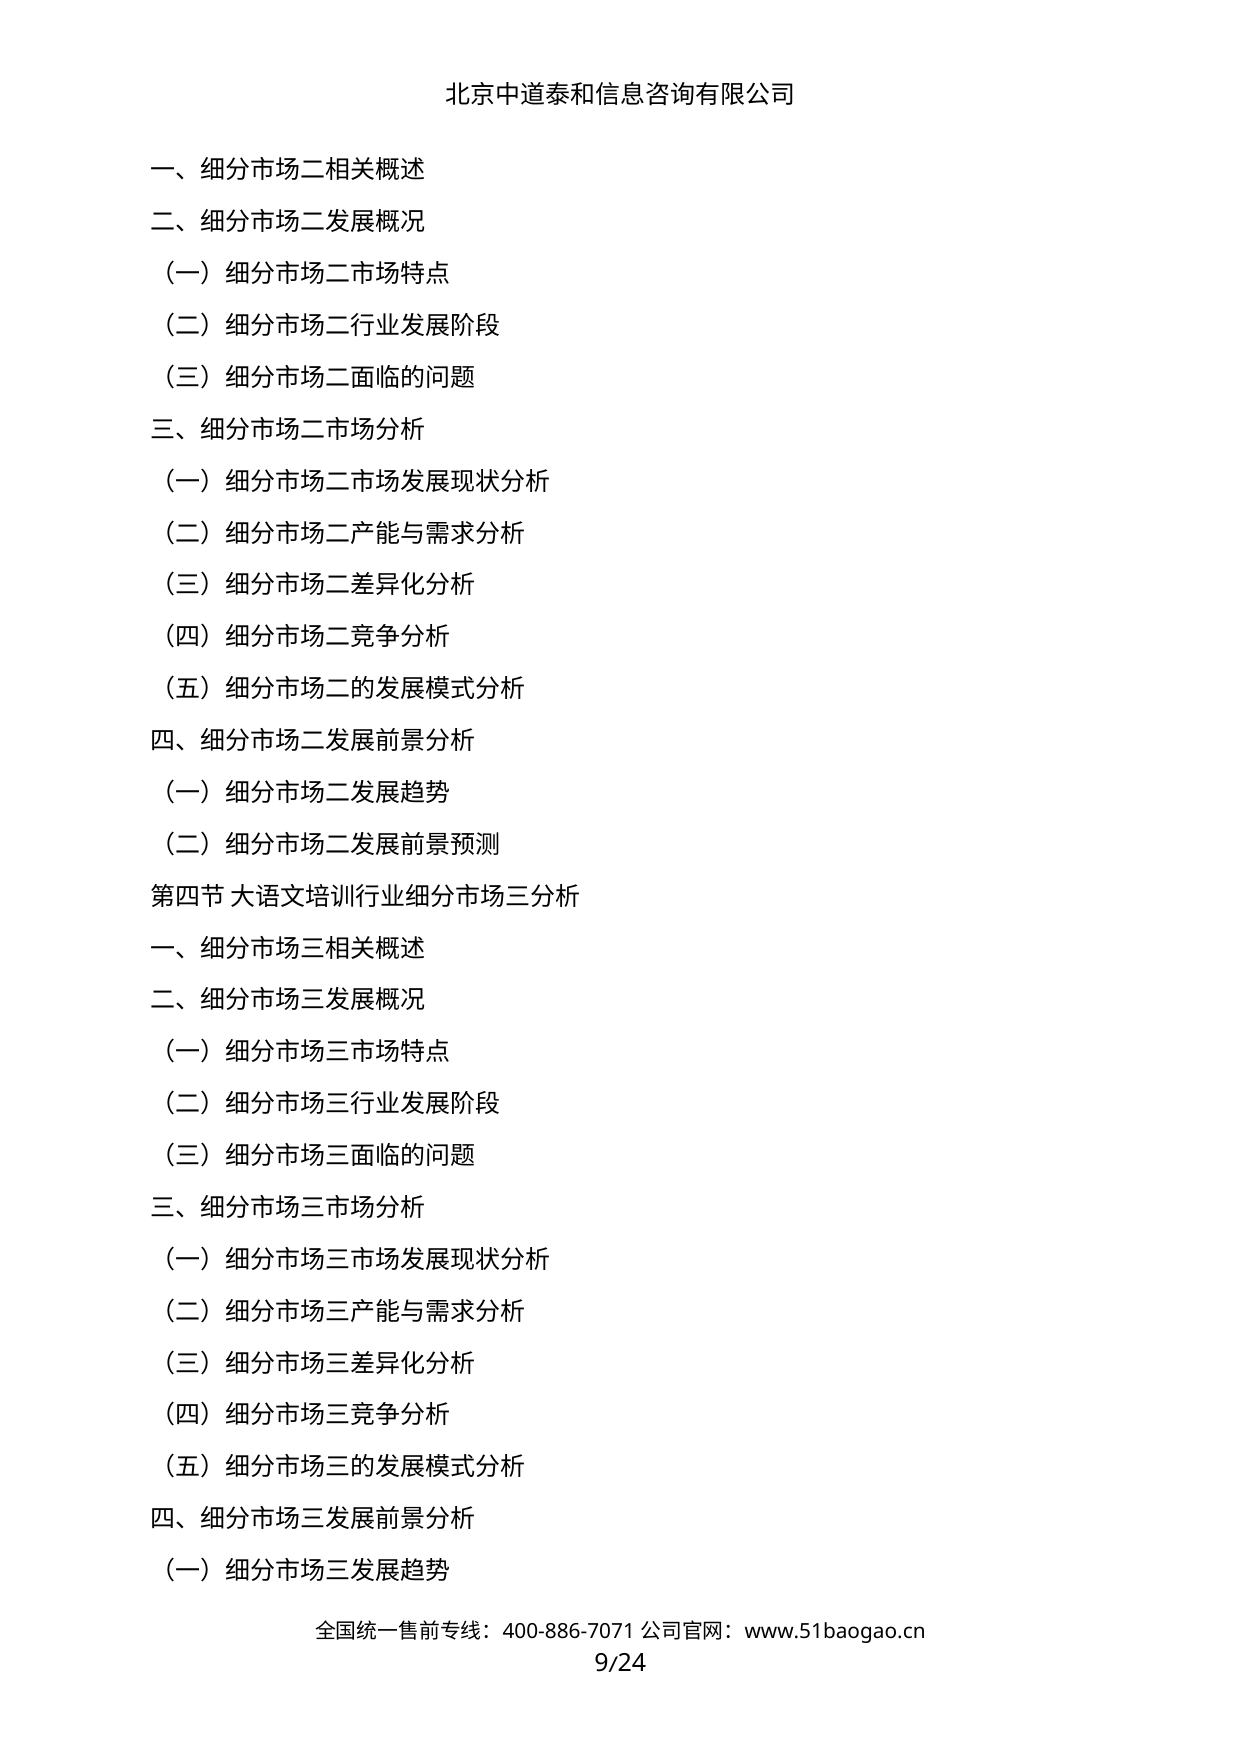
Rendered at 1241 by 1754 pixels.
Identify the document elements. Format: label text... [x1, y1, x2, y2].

text 一、细分市场二相关概述 [150, 150, 1090, 186]
text （四）细分市场二竞争分析 [150, 617, 1090, 653]
text 三、细分市场三市场分析 [150, 1187, 1090, 1224]
text （二）细分市场二产能与需求分析 [150, 513, 1090, 549]
text 二、细分市场二发展概况 [150, 202, 1090, 238]
text （一）细分市场三市场发展现状分析 [150, 1239, 1090, 1276]
text 四、细分市场三发展前景分析 [150, 1499, 1090, 1535]
text 二、细分市场三发展概况 [150, 980, 1090, 1016]
text （一）细分市场二发展趋势 [150, 772, 1090, 809]
text （二）细分市场三行业发展阶段 [150, 1084, 1090, 1120]
text （三）细分市场二面临的问题 [150, 357, 1090, 394]
text （一）细分市场二市场特点 [150, 254, 1090, 290]
text （一）细分市场二市场发展现状分析 [150, 461, 1090, 497]
text （三）细分市场三差异化分析 [150, 1343, 1090, 1379]
text （二）细分市场二行业发展阶段 [150, 306, 1090, 342]
text （一）细分市场三发展趋势 [150, 1551, 1090, 1587]
text 四、细分市场二发展前景分析 [150, 721, 1090, 757]
text 一、细分市场三相关概述 [150, 928, 1090, 964]
text （四）细分市场三竞争分析 [150, 1395, 1090, 1431]
text 第四节 大语文培训行业细分市场三分析 [150, 876, 1090, 912]
text （一）细分市场三市场特点 [150, 1032, 1090, 1068]
text （二）细分市场二发展前景预测 [150, 824, 1090, 861]
text （三）细分市场三面临的问题 [150, 1136, 1090, 1172]
text （五）细分市场二的发展模式分析 [150, 669, 1090, 705]
text （二）细分市场三产能与需求分析 [150, 1291, 1090, 1327]
text （五）细分市场三的发展模式分析 [150, 1447, 1090, 1483]
text 三、细分市场二市场分析 [150, 409, 1090, 446]
text （三）细分市场二差异化分析 [150, 565, 1090, 601]
